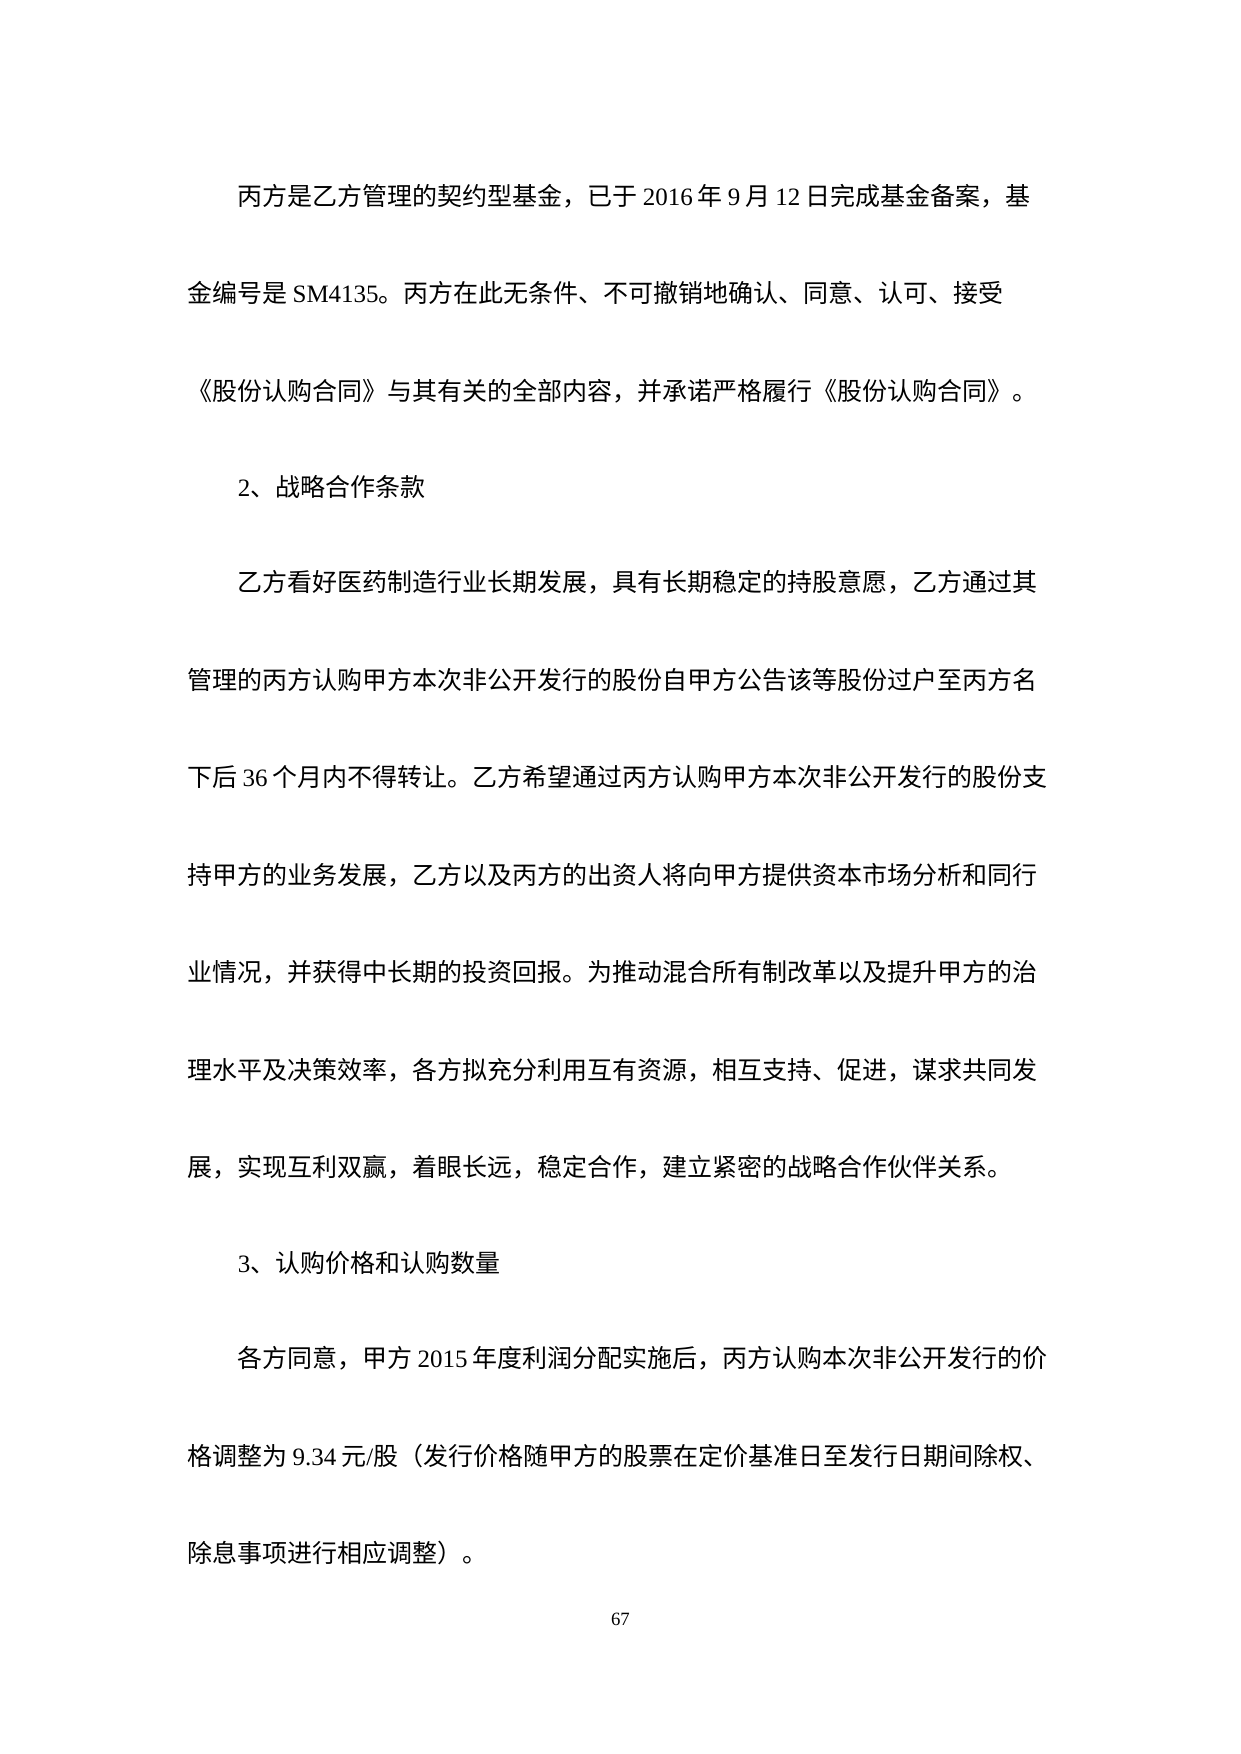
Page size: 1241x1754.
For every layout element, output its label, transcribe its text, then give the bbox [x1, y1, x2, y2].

text 丙方是乙方管理的契约型基金，已于2016年9月12日完成基金备案，基金编号是SM4135。丙方在此无条件、不可撤销地确认、同意、认可、接受《股份认购合同》与其有关的全部内容，并承诺严格履行《股份认购合同》。 [187, 162, 1053, 422]
text 乙方看好医药制造行业长期发展，具有长期稳定的持股意愿，乙方通过其管理的丙方认购甲方本次非公开发行的股份自甲方公告该等股份过户至丙方名下后36个月内不得转让。乙方希望通过丙方认购甲方本次非公开发行的股份支持甲方的业务发展，乙方以及丙方的出资人将向甲方提供资本市场分析和同行业情况，并获得中长期的投资回报。为推动混合所有制改革以及提升甲方的治理水平及决策效率，各方拟充分利用互有资源，相互支持、促进，谋求共同发展，实现互利双赢，着眼长远，稳定合作，建立紧密的战略合作伙伴关系。 [187, 548, 1053, 1198]
text 2、战略合作条款 [187, 453, 1053, 518]
text 3、认购价格和认购数量 [187, 1229, 1053, 1294]
text 各方同意，甲方2015年度利润分配实施后，丙方认购本次非公开发行的价格调整为9.34元/股（发行价格随甲方的股票在定价基准日至发行日期间除权、除息事项进行相应调整）。 [187, 1324, 1053, 1584]
